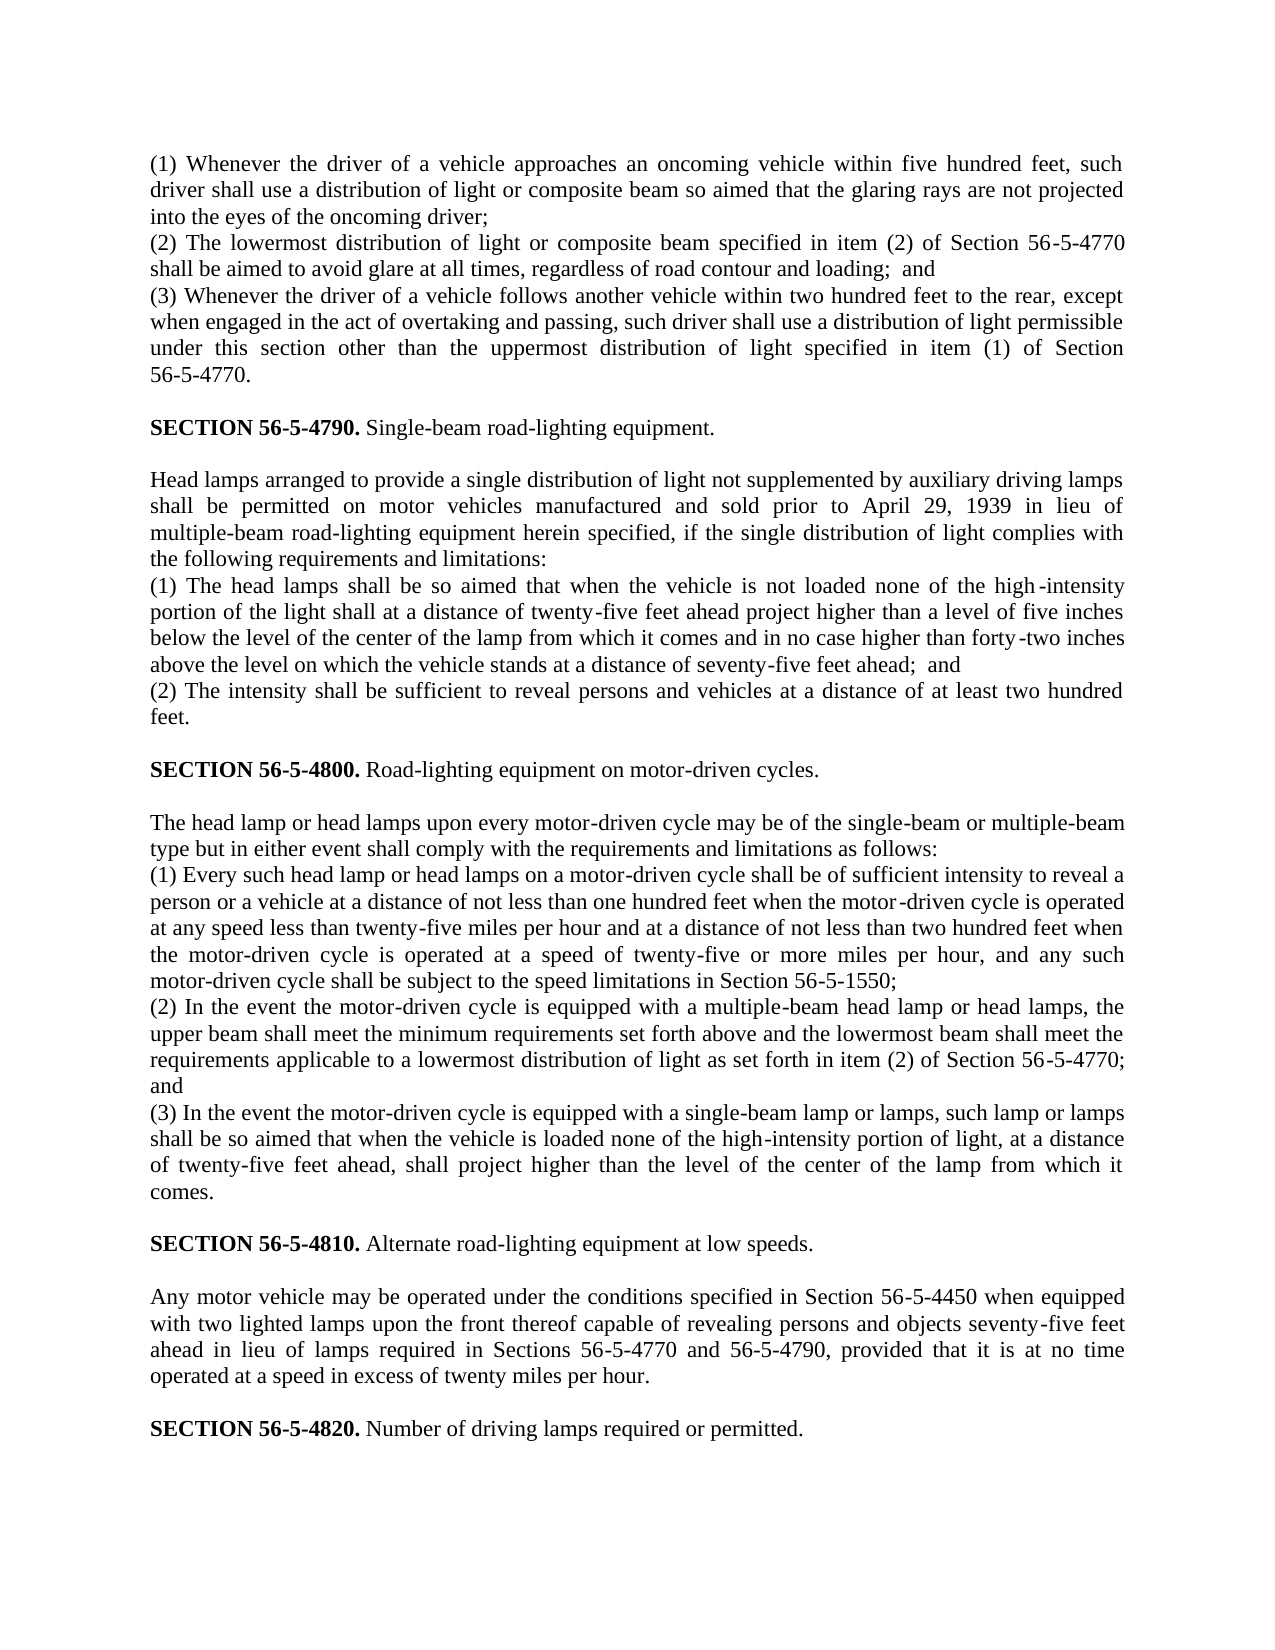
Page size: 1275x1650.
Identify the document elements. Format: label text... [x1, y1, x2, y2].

text (2) The lowermost distribution of light or composite beam specified in item (2) of Section 56-5-4770 shall be aimed to avoid glare at all times, regardless of road contour and loading; and [150, 229, 1125, 282]
text Any motor vehicle may be operated under the conditions specified in Section 56-5-4450 when equipped with two lighted lamps upon the front thereof capable of revealing persons and objects seventy-five feet ahead in lieu of lamps required in Sections 56-5-4770 and 56-5-4790, provided that it is at no time operated at a speed in excess of twenty miles per hour. [150, 1283, 1125, 1389]
text SECTION 56-5-4790. Single-beam road-lighting equipment. [150, 413, 1125, 440]
text SECTION 56-5-4800. Road-lighting equipment on motor-driven cycles. [150, 756, 1125, 782]
text (1) Every such head lamp or head lamps on a motor-driven cycle shall be of sufficient intensity to reveal a person or a vehicle at a distance of not less than one hundred feet when the motor-driven cycle is operated at any speed less than twenty-five miles per hour and at a distance of not less than two hundred feet when the motor-driven cycle is operated at a speed of twenty-five or more miles per hour, and any such motor-driven cycle shall be subject to the speed limitations in Section 56-5-1550; [150, 862, 1125, 993]
text SECTION 56-5-4810. Alternate road-lighting equipment at low speeds. [150, 1231, 1125, 1257]
text (1) The head lamps shall be so aimed that when the vehicle is not loaded none of the high-intensity portion of the light shall at a distance of twenty-five feet ahead project higher than a level of five inches below the level of the center of the lamp from which it comes and in no case higher than forty-two inches above the level on which the vehicle stands at a distance of seventy-five feet ahead; and [150, 572, 1125, 677]
text SECTION 56-5-4820. Number of driving lamps required or permitted. [150, 1415, 1125, 1441]
text The head lamp or head lamps upon every motor-driven cycle may be of the single-beam or multiple-beam type but in either event shall comply with the requirements and limitations as follows: [150, 809, 1125, 862]
text (3) In the event the motor-driven cycle is equipped with a single-beam lamp or lamps, such lamp or lamps shall be so aimed that when the vehicle is loaded none of the high-intensity portion of light, at a distance of twenty-five feet ahead, shall project higher than the level of the center of the lamp from which it comes. [150, 1099, 1125, 1204]
text (3) Whenever the driver of a vehicle follows another vehicle within two hundred feet to the rear, except when engaged in the act of overtaking and passing, such driver shall use a distribution of light permissible under this section other than the uppermost distribution of light specified in item (1) of Section 56-5-4770. [150, 282, 1125, 387]
text (2) In the event the motor-driven cycle is equipped with a multiple-beam head lamp or head lamps, the upper beam shall meet the minimum requirements set forth above and the lowermost beam shall meet the requirements applicable to a lowermost distribution of light as set forth in item (2) of Section 56-5-4770; and [150, 993, 1125, 1099]
text Head lamps arranged to provide a single distribution of light not supplemented by auxiliary driving lamps shall be permitted on motor vehicles manufactured and sold prior to April 29, 1939 in lieu of multiple-beam road-lighting equipment herein specified, if the single distribution of light complies with the following requirements and limitations: [150, 466, 1125, 572]
text (1) Whenever the driver of a vehicle approaches an oncoming vehicle within five hundred feet, such driver shall use a distribution of light or composite beam so aimed that the glaring rays are not projected into the eyes of the oncoming driver; [150, 150, 1125, 229]
text (2) The intensity shall be sufficient to reveal persons and vehicles at a distance of at least two hundred feet. [150, 677, 1125, 730]
